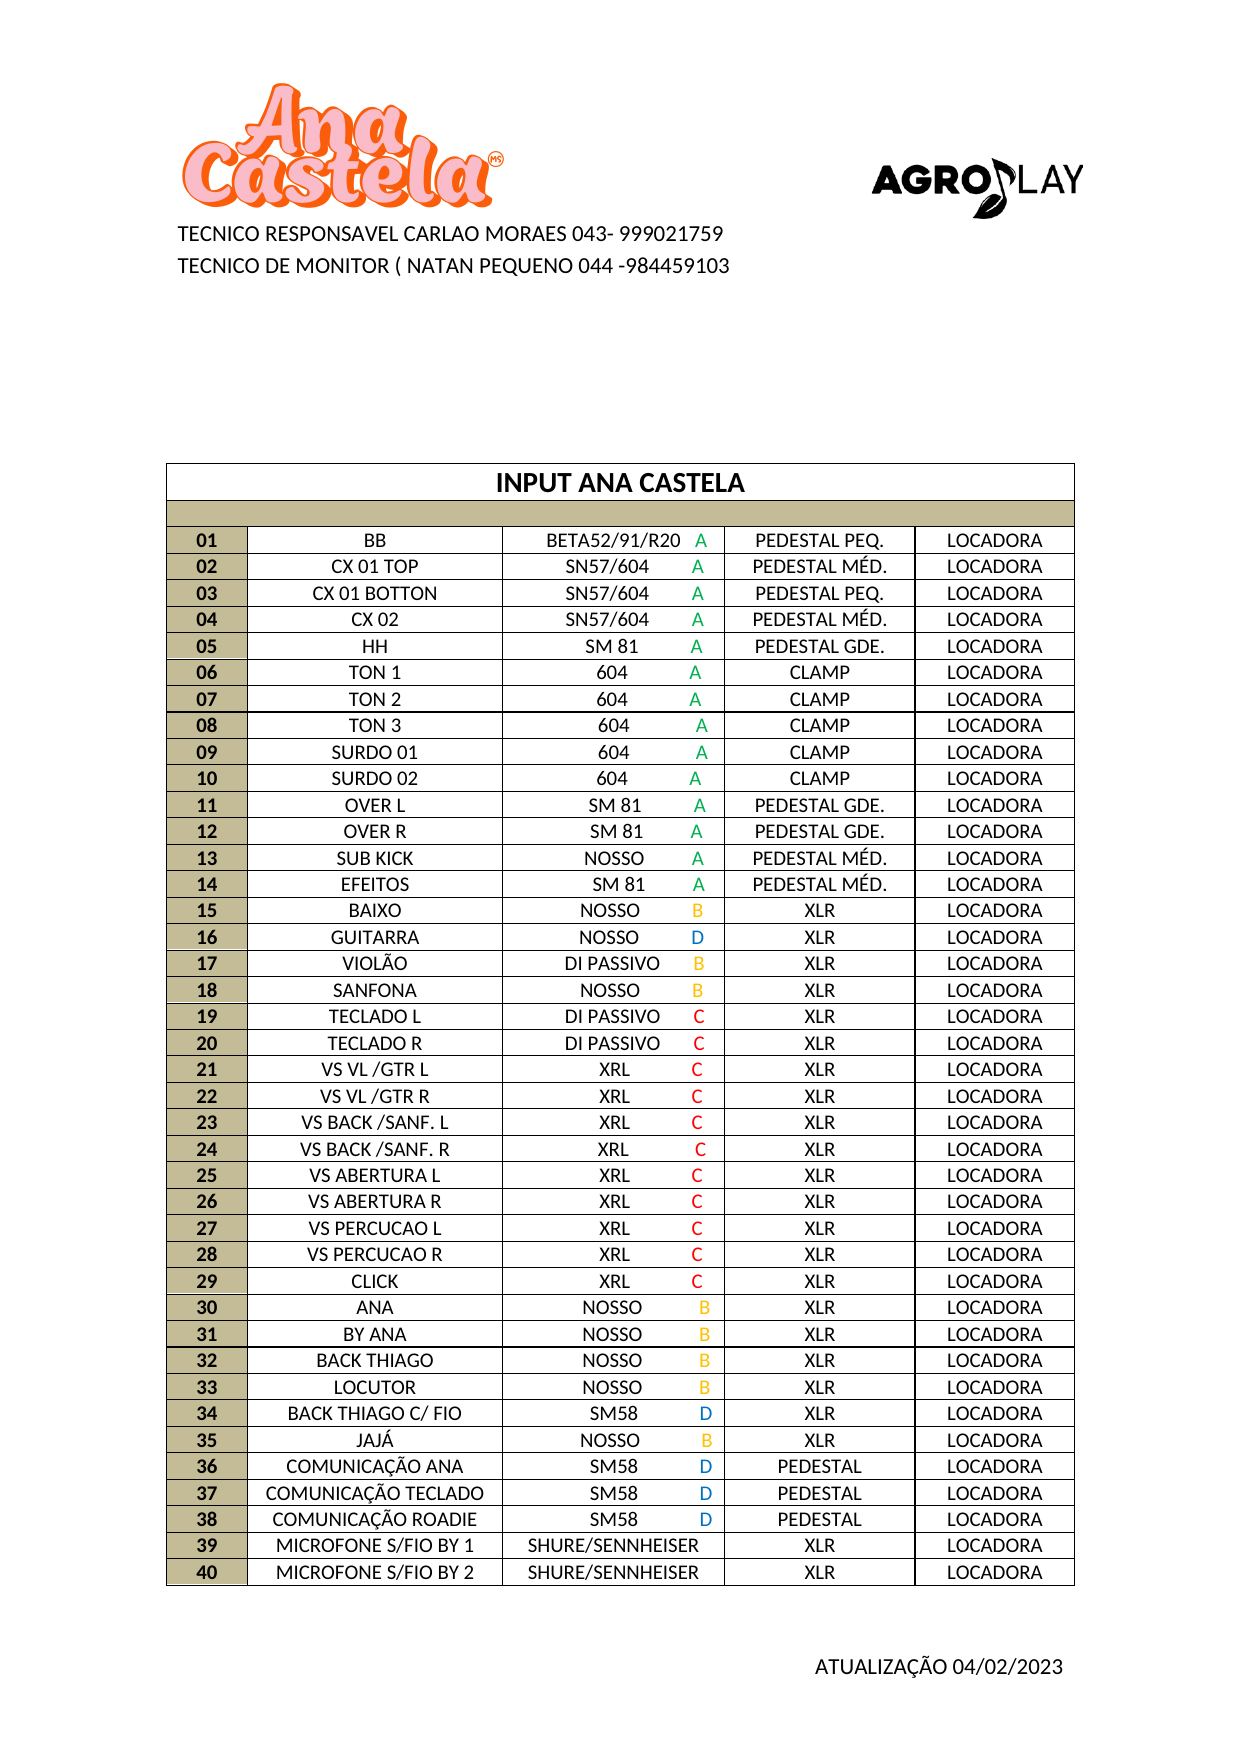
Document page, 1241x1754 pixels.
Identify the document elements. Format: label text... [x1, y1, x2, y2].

table_cell LOCADORA [916, 739, 1074, 764]
table_cell CLICK [248, 1268, 502, 1293]
table_cell XLR [725, 1030, 914, 1055]
table_cell LOCADORA [916, 792, 1074, 817]
table_cell 604 A [503, 686, 724, 711]
table_cell CLAMP [725, 660, 914, 685]
table_cell SN57/604 A [503, 607, 724, 632]
table_cell LOCADORA [916, 898, 1074, 923]
table_cell XLR [725, 1215, 914, 1241]
table_cell VS ABERTURA R [248, 1189, 502, 1214]
table_cell XLR [725, 1056, 914, 1082]
table_cell LOCADORA [916, 1242, 1074, 1267]
table_cell SM58 D [503, 1453, 724, 1479]
table_cell BB [248, 527, 502, 553]
table_cell DI PASSIVO C [503, 1030, 724, 1055]
table_cell XLR [725, 1321, 914, 1346]
table_cell CX 02 [248, 607, 502, 632]
table_cell SM58 D [503, 1506, 724, 1532]
table_cell BACK THIAGO C/ FIO [248, 1400, 502, 1426]
table_cell LOCADORA [916, 1453, 1074, 1479]
table_header INPUT ANA CASTELA [167, 464, 1074, 500]
table_cell LOCADORA [916, 1162, 1074, 1188]
table_cell 23 [167, 1109, 247, 1135]
table_cell LOCADORA [916, 977, 1074, 1002]
table_cell 604 A [503, 739, 724, 764]
table_cell 21 [167, 1056, 247, 1082]
table_cell 33 [167, 1374, 247, 1399]
table_cell 03 [167, 580, 247, 606]
table_cell 37 [167, 1480, 247, 1505]
table_cell LOCADORA [916, 1136, 1074, 1161]
table_cell VS PERCUCAO R [248, 1242, 502, 1267]
table_cell VS VL /GTR R [248, 1083, 502, 1108]
table_cell LOCADORA [916, 1400, 1074, 1426]
table_cell 604 A [503, 660, 724, 685]
table_cell 36 [167, 1453, 247, 1479]
table_cell PEDESTAL MÉD. [725, 845, 914, 870]
table_cell LOCADORA [916, 845, 1074, 870]
table_cell SM 81 A [503, 792, 724, 817]
table_cell CLAMP [725, 765, 914, 791]
table_cell PEDESTAL PEQ. [725, 580, 914, 606]
table_cell 35 [167, 1427, 247, 1452]
table_cell COMUNICAÇÃO TECLADO [248, 1480, 502, 1505]
table_cell 05 [167, 633, 247, 658]
table_cell PEDESTAL GDE. [725, 633, 914, 658]
table_cell LOCADORA [916, 1321, 1074, 1346]
table_cell PEDESTAL [725, 1506, 914, 1532]
table_cell 18 [167, 977, 247, 1002]
table_cell CLAMP [725, 686, 914, 711]
table_cell SHURE/SENNHEISER [503, 1559, 724, 1584]
table_cell LOCADORA [916, 924, 1074, 949]
table_cell CLAMP [725, 713, 914, 738]
table_cell XLR [725, 1533, 914, 1558]
table_cell XRL C [503, 1162, 724, 1188]
table_cell XLR [725, 898, 914, 923]
table_cell LOCADORA [916, 1533, 1074, 1558]
table_cell OVER L [248, 792, 502, 817]
table_cell XRL C [503, 1056, 724, 1082]
table_cell LOCUTOR [248, 1374, 502, 1399]
table_cell LOCADORA [916, 871, 1074, 897]
table_cell 22 [167, 1083, 247, 1108]
table_cell XLR [725, 924, 914, 949]
table_cell SURDO 02 [248, 765, 502, 791]
table_cell 26 [167, 1189, 247, 1214]
table_cell SANFONA [248, 977, 502, 1002]
table_cell LOCADORA [916, 1506, 1074, 1532]
table_cell XLR [725, 1109, 914, 1135]
table_cell XLR [725, 1004, 914, 1029]
table_cell TON 2 [248, 686, 502, 711]
table_cell PEDESTAL MÉD. [725, 871, 914, 897]
table_cell LOCADORA [916, 527, 1074, 553]
table_cell 13 [167, 845, 247, 870]
table_cell VS PERCUCAO L [248, 1215, 502, 1241]
table_cell VS BACK /SANF. R [248, 1136, 502, 1161]
table_cell XLR [725, 1162, 914, 1188]
table_cell 32 [167, 1348, 247, 1373]
table_cell 14 [167, 871, 247, 897]
table_cell LOCADORA [916, 765, 1074, 791]
table_cell COMUNICAÇÃO ANA [248, 1453, 502, 1479]
table_cell NOSSO B [503, 1427, 724, 1452]
table_cell 40 [167, 1559, 247, 1584]
table_cell XRL C [503, 1136, 724, 1161]
picture [177, 73, 509, 219]
table_cell LOCADORA [916, 607, 1074, 632]
table_cell SM58 D [503, 1480, 724, 1505]
table_cell LOCADORA [916, 633, 1074, 658]
table_cell LOCADORA [916, 1480, 1074, 1505]
table_cell SM 81 A [503, 818, 724, 844]
table_cell HH [248, 633, 502, 658]
table_cell NOSSO B [503, 1348, 724, 1373]
table_cell CLAMP [725, 739, 914, 764]
table_cell 34 [167, 1400, 247, 1426]
table_cell 604 A [503, 765, 724, 791]
table_cell [167, 501, 1074, 526]
table_cell XLR [725, 1559, 914, 1584]
table_cell XRL C [503, 1189, 724, 1214]
table_cell NOSSO B [503, 1295, 724, 1320]
table_cell MICROFONE S/FIO BY 1 [248, 1533, 502, 1558]
table_cell 06 [167, 660, 247, 685]
table_cell SM58 D [503, 1400, 724, 1426]
table_cell NOSSO A [503, 845, 724, 870]
table_cell XRL C [503, 1083, 724, 1108]
table_cell LOCADORA [916, 818, 1074, 844]
table_cell JAJÁ [248, 1427, 502, 1452]
table_cell NOSSO D [503, 924, 724, 949]
table_cell XLR [725, 1295, 914, 1320]
table_cell LOCADORA [916, 1268, 1074, 1293]
table_cell LOCADORA [916, 660, 1074, 685]
table_cell 20 [167, 1030, 247, 1055]
table_cell NOSSO B [503, 1374, 724, 1399]
table_cell NOSSO B [503, 1321, 724, 1346]
table_cell PEDESTAL GDE. [725, 792, 914, 817]
table_cell LOCADORA [916, 1427, 1074, 1452]
table_cell 39 [167, 1533, 247, 1558]
table_cell XLR [725, 1189, 914, 1214]
table_cell 17 [167, 951, 247, 976]
table_cell LOCADORA [916, 713, 1074, 738]
table_cell 08 [167, 713, 247, 738]
table_cell 04 [167, 607, 247, 632]
table_cell 12 [167, 818, 247, 844]
table_cell DI PASSIVO C [503, 1004, 724, 1029]
table_cell XLR [725, 1136, 914, 1161]
table_cell PEDESTAL MÉD. [725, 607, 914, 632]
table_cell 09 [167, 739, 247, 764]
table_cell 24 [167, 1136, 247, 1161]
table_cell 28 [167, 1242, 247, 1267]
table_cell XLR [725, 1242, 914, 1267]
table_cell XLR [725, 977, 914, 1002]
table_cell GUITARRA [248, 924, 502, 949]
table_cell PEDESTAL MÉD. [725, 554, 914, 579]
table_cell TON 3 [248, 713, 502, 738]
table_cell ANA [248, 1295, 502, 1320]
table_cell XLR [725, 1083, 914, 1108]
table_cell LOCADORA [916, 1004, 1074, 1029]
table_cell 02 [167, 554, 247, 579]
table_cell 29 [167, 1268, 247, 1293]
table_cell PEDESTAL PEQ. [725, 527, 914, 553]
table_cell OVER R [248, 818, 502, 844]
table_cell 38 [167, 1506, 247, 1532]
table_cell LOCADORA [916, 1295, 1074, 1320]
table_cell XLR [725, 1400, 914, 1426]
table_cell LOCADORA [916, 686, 1074, 711]
table_cell LOCADORA [916, 1189, 1074, 1214]
table_cell XLR [725, 1348, 914, 1373]
table_cell XLR [725, 1268, 914, 1293]
picture [871, 158, 1083, 219]
table_cell LOCADORA [916, 554, 1074, 579]
table_cell LOCADORA [916, 1056, 1074, 1082]
table_cell 01 [167, 527, 247, 553]
table_cell XRL C [503, 1215, 724, 1241]
table_cell 31 [167, 1321, 247, 1346]
table_cell XLR [725, 1427, 914, 1452]
table_cell LOCADORA [916, 1374, 1074, 1399]
table_cell 27 [167, 1215, 247, 1241]
table_cell COMUNICAÇÃO ROADIE [248, 1506, 502, 1532]
table_cell EFEITOS [248, 871, 502, 897]
table_cell PEDESTAL [725, 1480, 914, 1505]
table_cell 16 [167, 924, 247, 949]
table_cell CX 01 TOP [248, 554, 502, 579]
table_cell VS BACK /SANF. L [248, 1109, 502, 1135]
table_cell 11 [167, 792, 247, 817]
table_cell CX 01 BOTTON [248, 580, 502, 606]
table_cell VS VL /GTR L [248, 1056, 502, 1082]
table_cell MICROFONE S/FIO BY 2 [248, 1559, 502, 1584]
table_cell LOCADORA [916, 1559, 1074, 1584]
table_cell LOCADORA [916, 1030, 1074, 1055]
table_cell 604 A [503, 713, 724, 738]
table_cell 25 [167, 1162, 247, 1188]
table_cell VIOLÃO [248, 951, 502, 976]
table_cell NOSSO B [503, 977, 724, 1002]
table_cell SM 81 A [503, 633, 724, 658]
table_cell XRL C [503, 1109, 724, 1135]
table_cell XRL C [503, 1268, 724, 1293]
table_cell VS ABERTURA L [248, 1162, 502, 1188]
table_cell PEDESTAL [725, 1453, 914, 1479]
table_cell XLR [725, 951, 914, 976]
table_cell SN57/604 A [503, 580, 724, 606]
table_cell 07 [167, 686, 247, 711]
table_cell LOCADORA [916, 951, 1074, 976]
table_cell SURDO 01 [248, 739, 502, 764]
table_cell SUB KICK [248, 845, 502, 870]
table_cell LOCADORA [916, 1215, 1074, 1241]
table_cell BACK THIAGO [248, 1348, 502, 1373]
table_cell 19 [167, 1004, 247, 1029]
table_cell SN57/604 A [503, 554, 724, 579]
table_cell LOCADORA [916, 1083, 1074, 1108]
table_cell TECLADO R [248, 1030, 502, 1055]
table_cell LOCADORA [916, 1348, 1074, 1373]
table_cell PEDESTAL GDE. [725, 818, 914, 844]
text TECNICO RESPONSAVEL CARLAO MORAES 043- 999021759 TECNICO DE MONITOR ( NATAN PEQUENO 044 -984459103 [177, 219, 1063, 279]
table_cell DI PASSIVO B [503, 951, 724, 976]
table_cell NOSSO B [503, 898, 724, 923]
table_cell TECLADO L [248, 1004, 502, 1029]
table_cell XRL C [503, 1242, 724, 1267]
table_cell BY ANA [248, 1321, 502, 1346]
table_cell SHURE/SENNHEISER [503, 1533, 724, 1558]
table_cell 10 [167, 765, 247, 791]
table_cell TON 1 [248, 660, 502, 685]
table_cell BAIXO [248, 898, 502, 923]
table_cell SM 81 A [503, 871, 724, 897]
table_cell BETA52/91/R20 A [503, 527, 724, 553]
table_cell LOCADORA [916, 580, 1074, 606]
table_cell 30 [167, 1295, 247, 1320]
table_cell 15 [167, 898, 247, 923]
table_cell LOCADORA [916, 1109, 1074, 1135]
table_cell XLR [725, 1374, 914, 1399]
